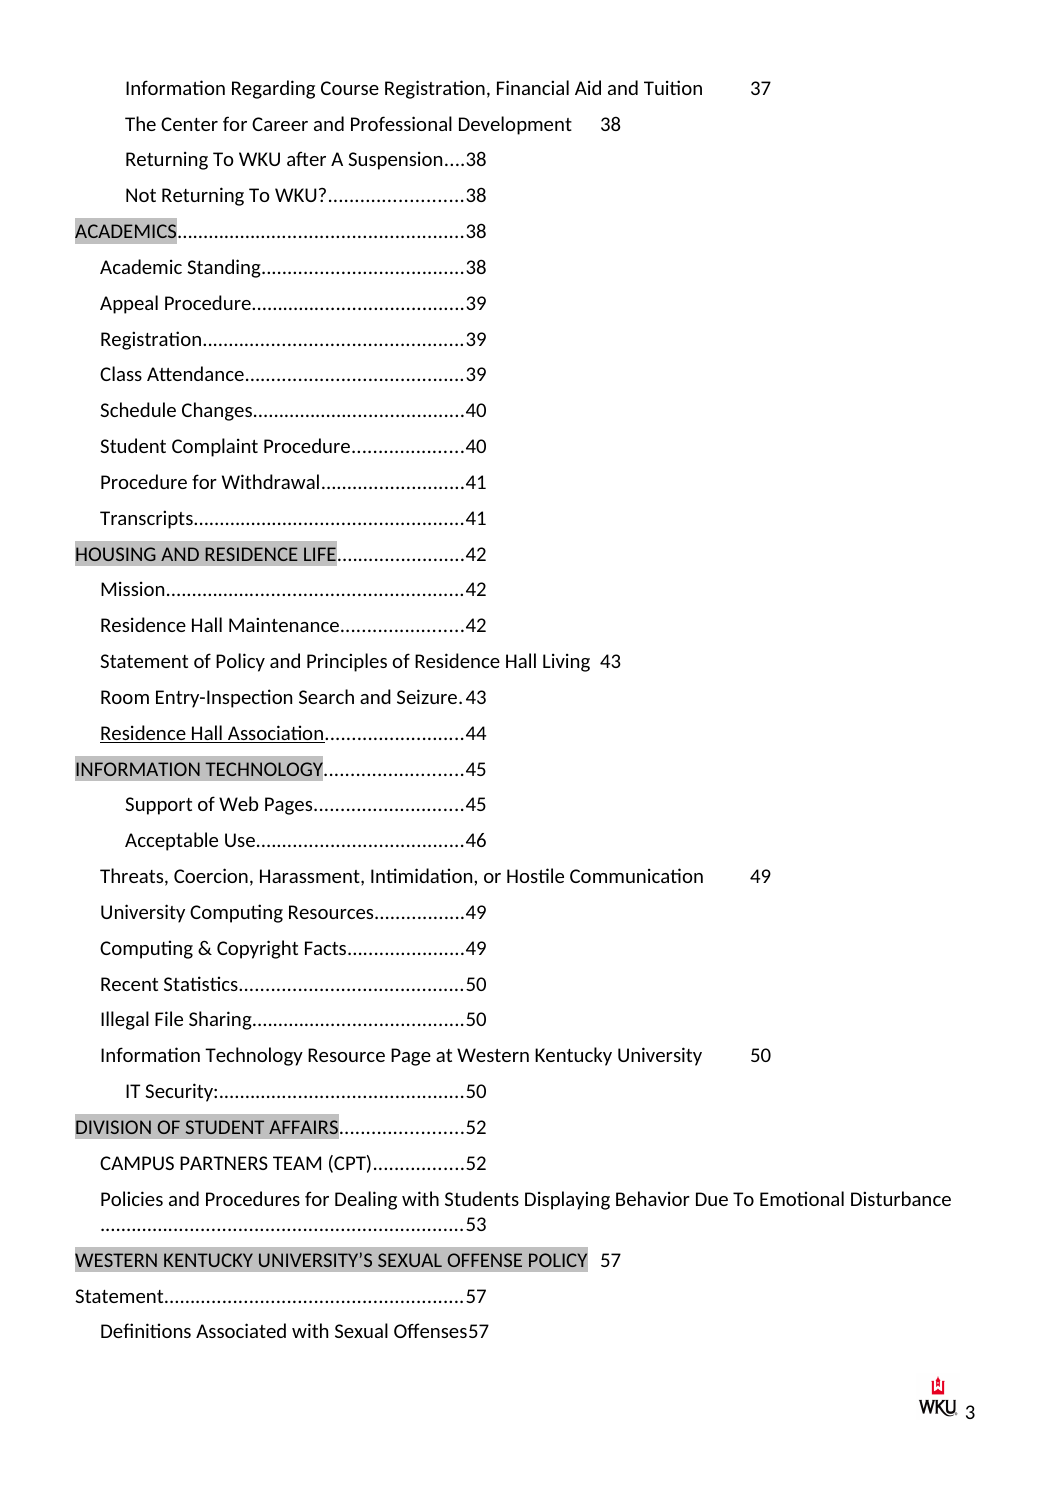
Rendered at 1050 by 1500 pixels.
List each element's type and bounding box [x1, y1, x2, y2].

picture [916, 1373, 960, 1420]
